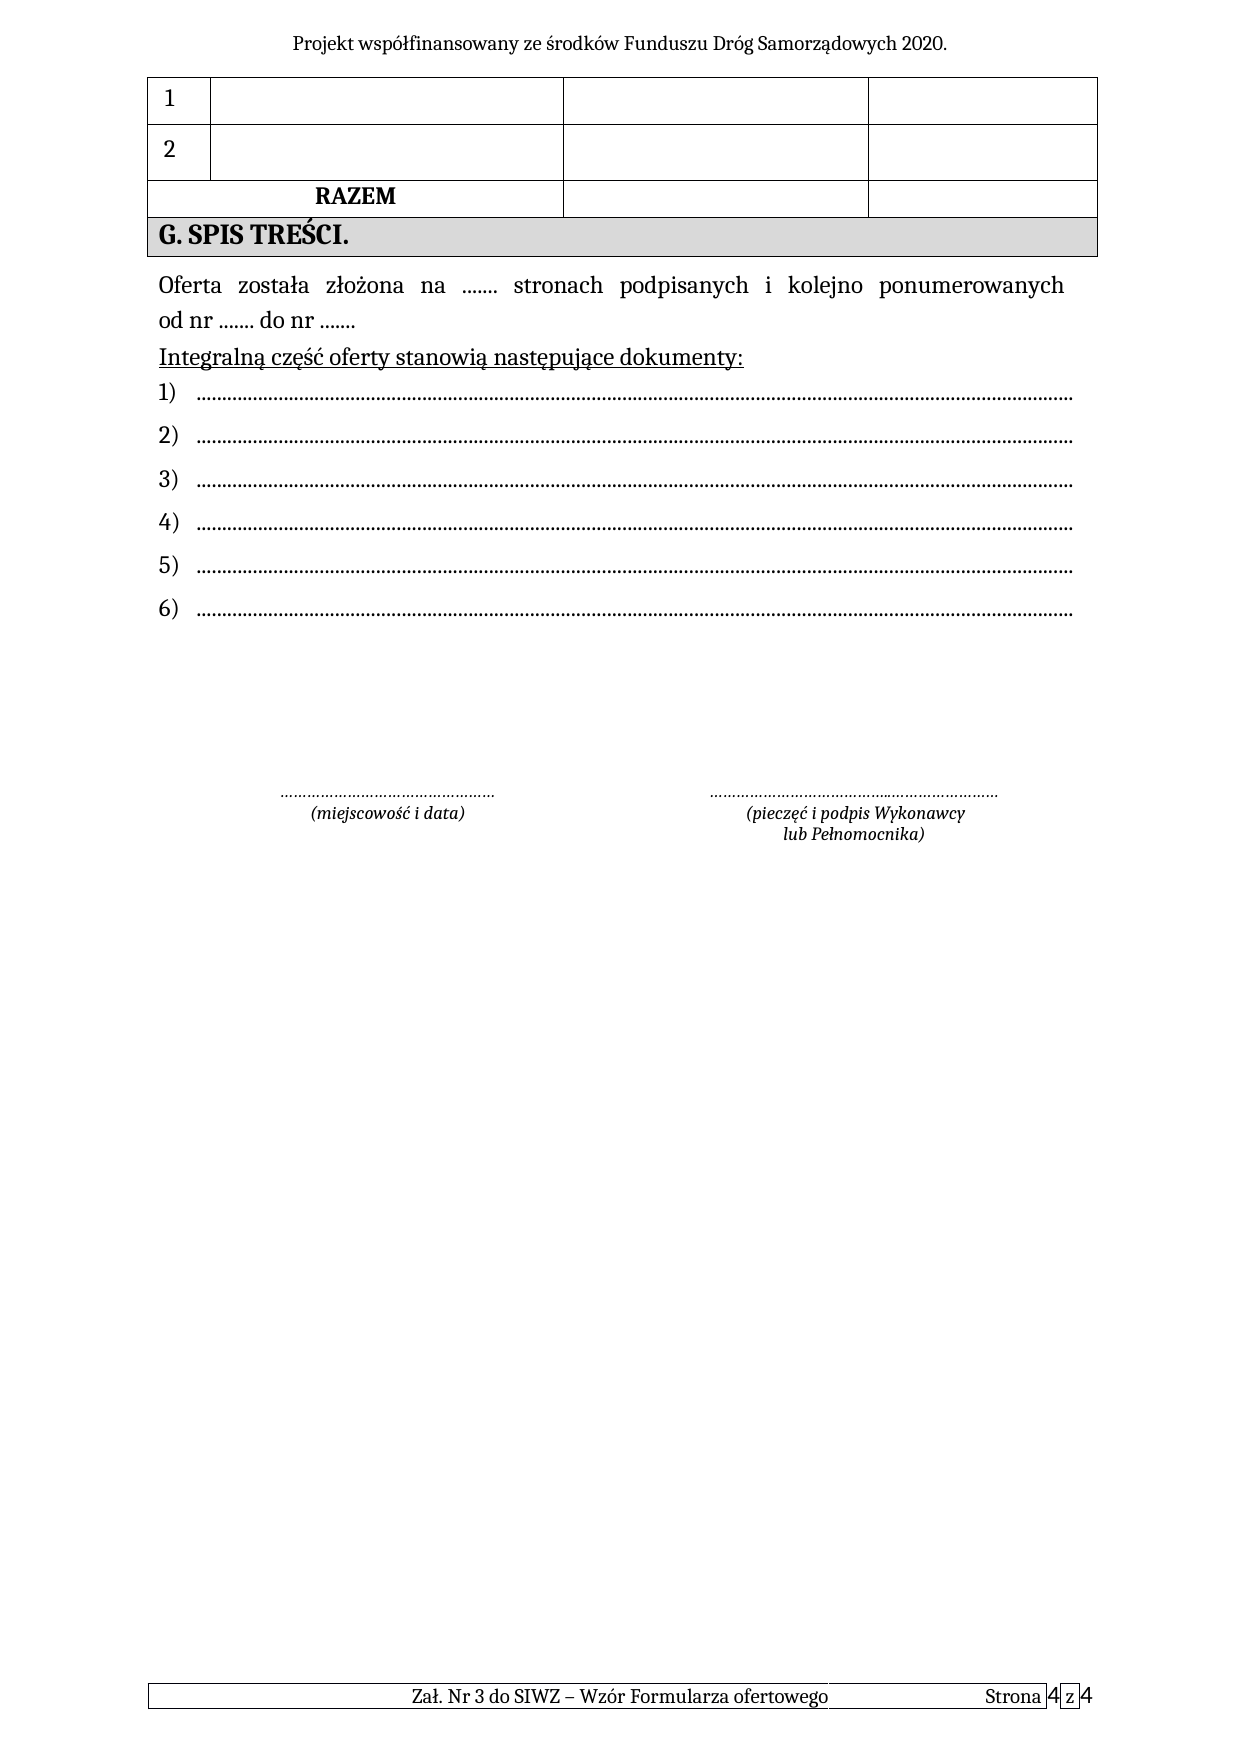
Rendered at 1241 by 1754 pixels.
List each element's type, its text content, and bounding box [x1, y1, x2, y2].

table_cell [211, 78, 563, 123]
table_header ………………………………………… (miejscowość i data) [159, 781, 618, 845]
table_cell [564, 78, 868, 123]
table_cell [869, 181, 1097, 217]
table_header …………………………………..…………………… (pieczęć i podpis Wykonawcy lub Pełnomocnika) [618, 781, 1092, 845]
table_cell 2 [148, 125, 210, 180]
table_cell [211, 125, 563, 180]
table_cell [564, 125, 868, 180]
table_header Oferta została złożona na ....... stronach podpisanych i kolejno ponumerowanych od nr ....... do nr ....... Integralną część oferty stanowią następujące dokumenty: ........................................................................................................................................................................... ........................................................................................................................................................................... ........................................................................................................................................................................... ........................................................................................................................................................................... ........................................................................................................................................................................... ........................................................................................................................................................................... [147, 271, 1093, 723]
table_cell [869, 78, 1097, 123]
table_cell 1 [148, 78, 210, 123]
table_cell SPIS TREŚCI. [148, 218, 1097, 256]
table_cell [564, 181, 868, 217]
table_cell RAZEM [148, 181, 563, 217]
table_cell [869, 125, 1097, 180]
